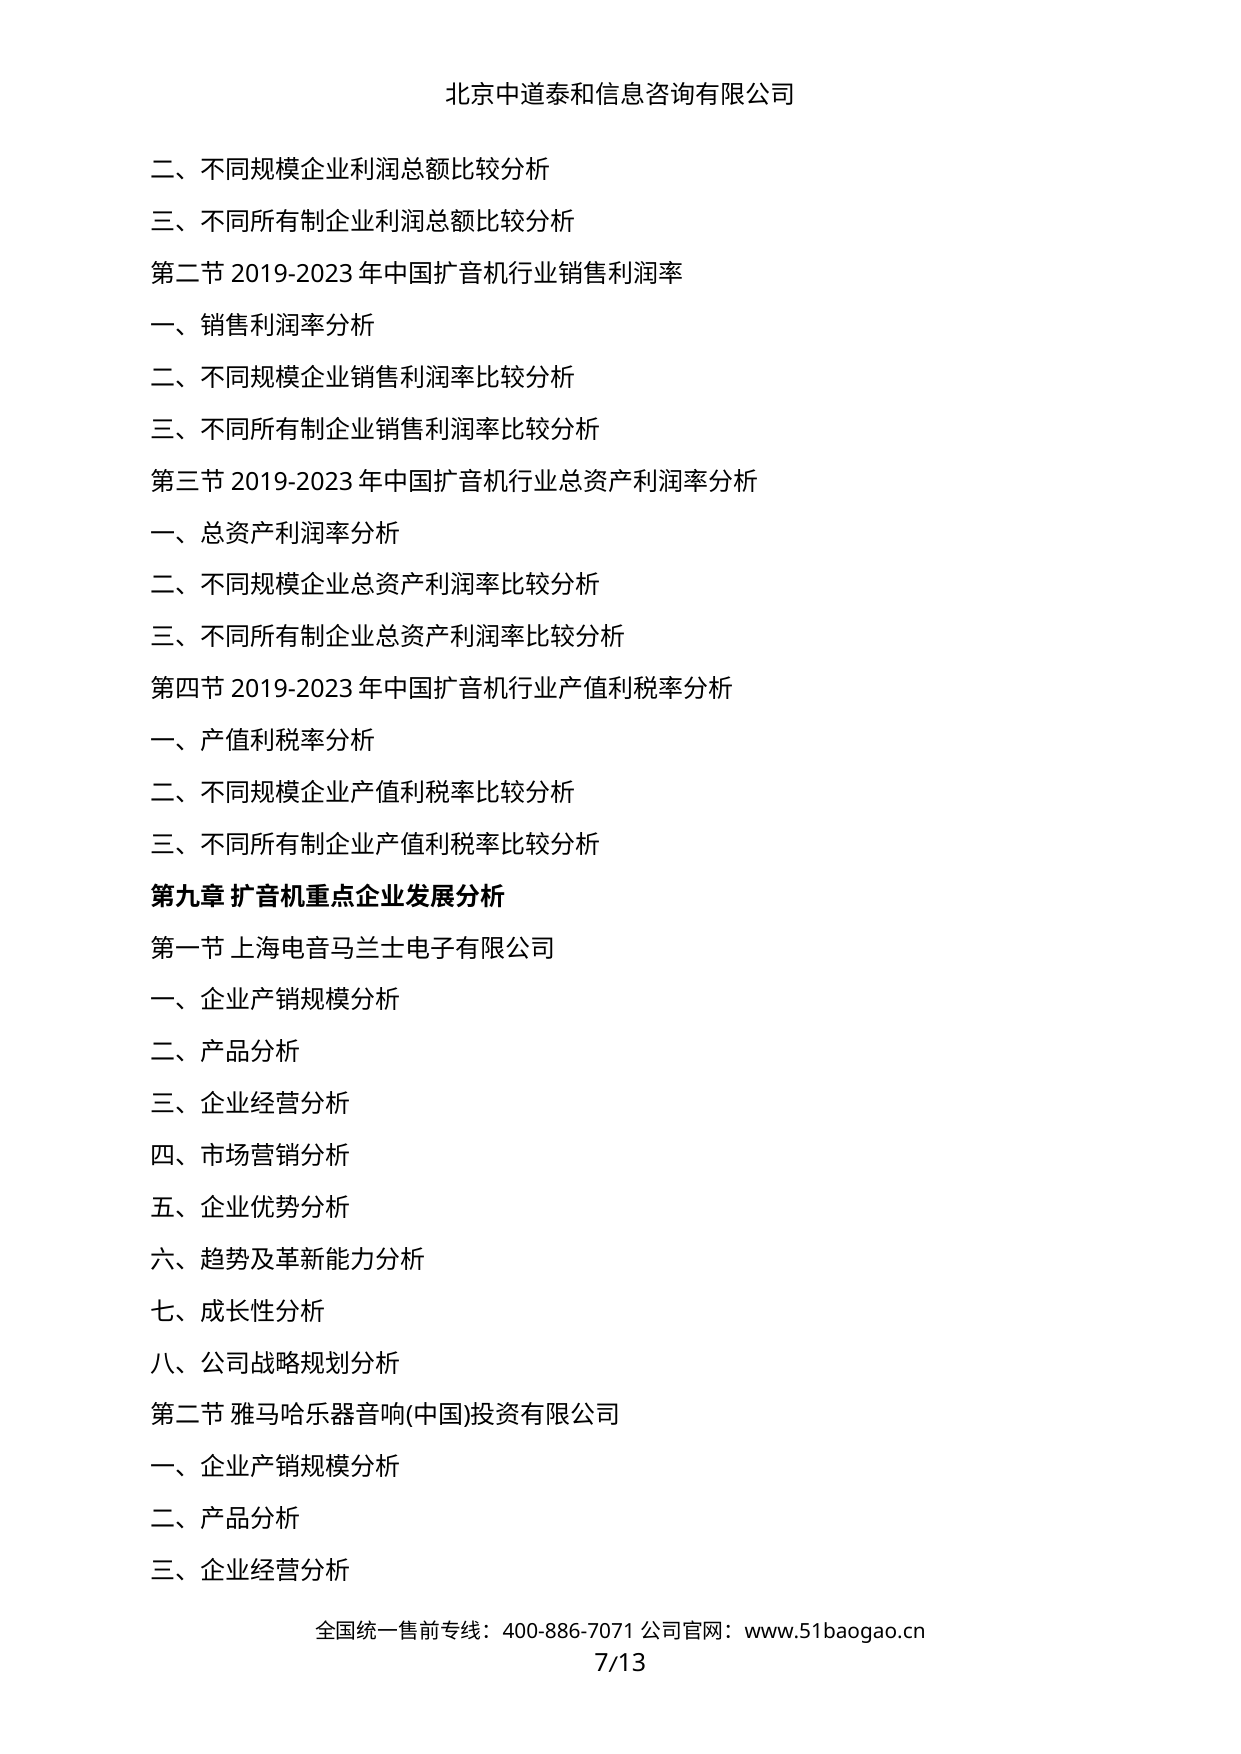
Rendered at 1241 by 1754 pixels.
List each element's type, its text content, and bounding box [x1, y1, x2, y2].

text 第四节 2019-2023年中国扩音机行业产值利税率分析 [150, 669, 1090, 705]
text 第二节 2019-2023年中国扩音机行业销售利润率 [150, 254, 1090, 290]
text 二、不同规模企业利润总额比较分析 [150, 150, 1090, 186]
text 四、市场营销分析 [150, 1136, 1090, 1172]
text 三、不同所有制企业利润总额比较分析 [150, 202, 1090, 238]
text 七、成长性分析 [150, 1291, 1090, 1327]
text 六、趋势及革新能力分析 [150, 1239, 1090, 1276]
text 一、总资产利润率分析 [150, 513, 1090, 549]
text 一、产值利税率分析 [150, 721, 1090, 757]
text 三、不同所有制企业销售利润率比较分析 [150, 409, 1090, 446]
text 一、企业产销规模分析 [150, 1447, 1090, 1483]
text 二、产品分析 [150, 1032, 1090, 1068]
text 第三节 2019-2023年中国扩音机行业总资产利润率分析 [150, 461, 1090, 497]
text 三、企业经营分析 [150, 1084, 1090, 1120]
text 二、产品分析 [150, 1499, 1090, 1535]
text 三、不同所有制企业总资产利润率比较分析 [150, 617, 1090, 653]
text 三、不同所有制企业产值利税率比较分析 [150, 824, 1090, 861]
text 第二节 雅马哈乐器音响(中国)投资有限公司 [150, 1395, 1090, 1431]
text 第九章 扩音机重点企业发展分析 [150, 876, 1090, 912]
text 第一节 上海电音马兰士电子有限公司 [150, 928, 1090, 964]
text 二、不同规模企业产值利税率比较分析 [150, 772, 1090, 809]
text 一、销售利润率分析 [150, 306, 1090, 342]
text 二、不同规模企业总资产利润率比较分析 [150, 565, 1090, 601]
text 一、企业产销规模分析 [150, 980, 1090, 1016]
text 二、不同规模企业销售利润率比较分析 [150, 357, 1090, 394]
text 五、企业优势分析 [150, 1187, 1090, 1224]
text 三、企业经营分析 [150, 1551, 1090, 1587]
text 八、公司战略规划分析 [150, 1343, 1090, 1379]
